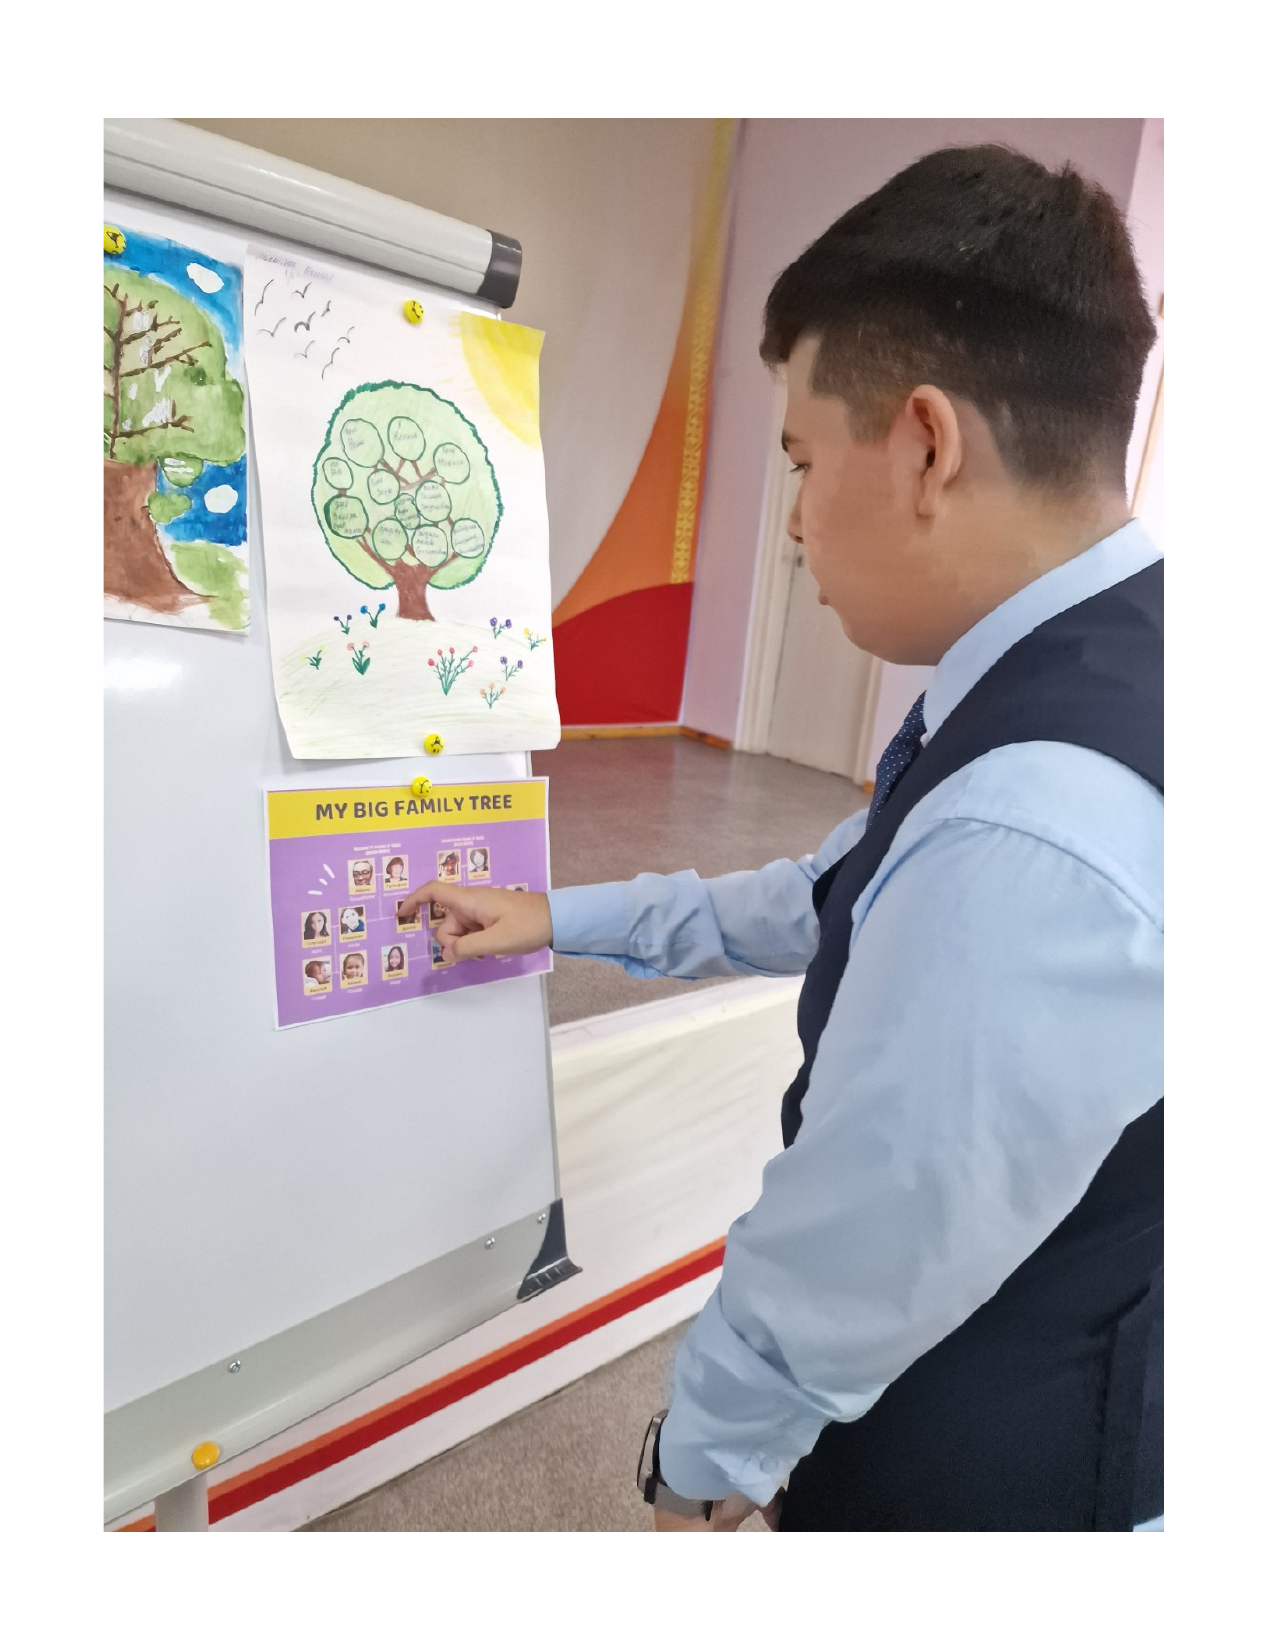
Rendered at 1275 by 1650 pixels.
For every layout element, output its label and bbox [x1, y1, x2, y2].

picture [103, 118, 1164, 1532]
